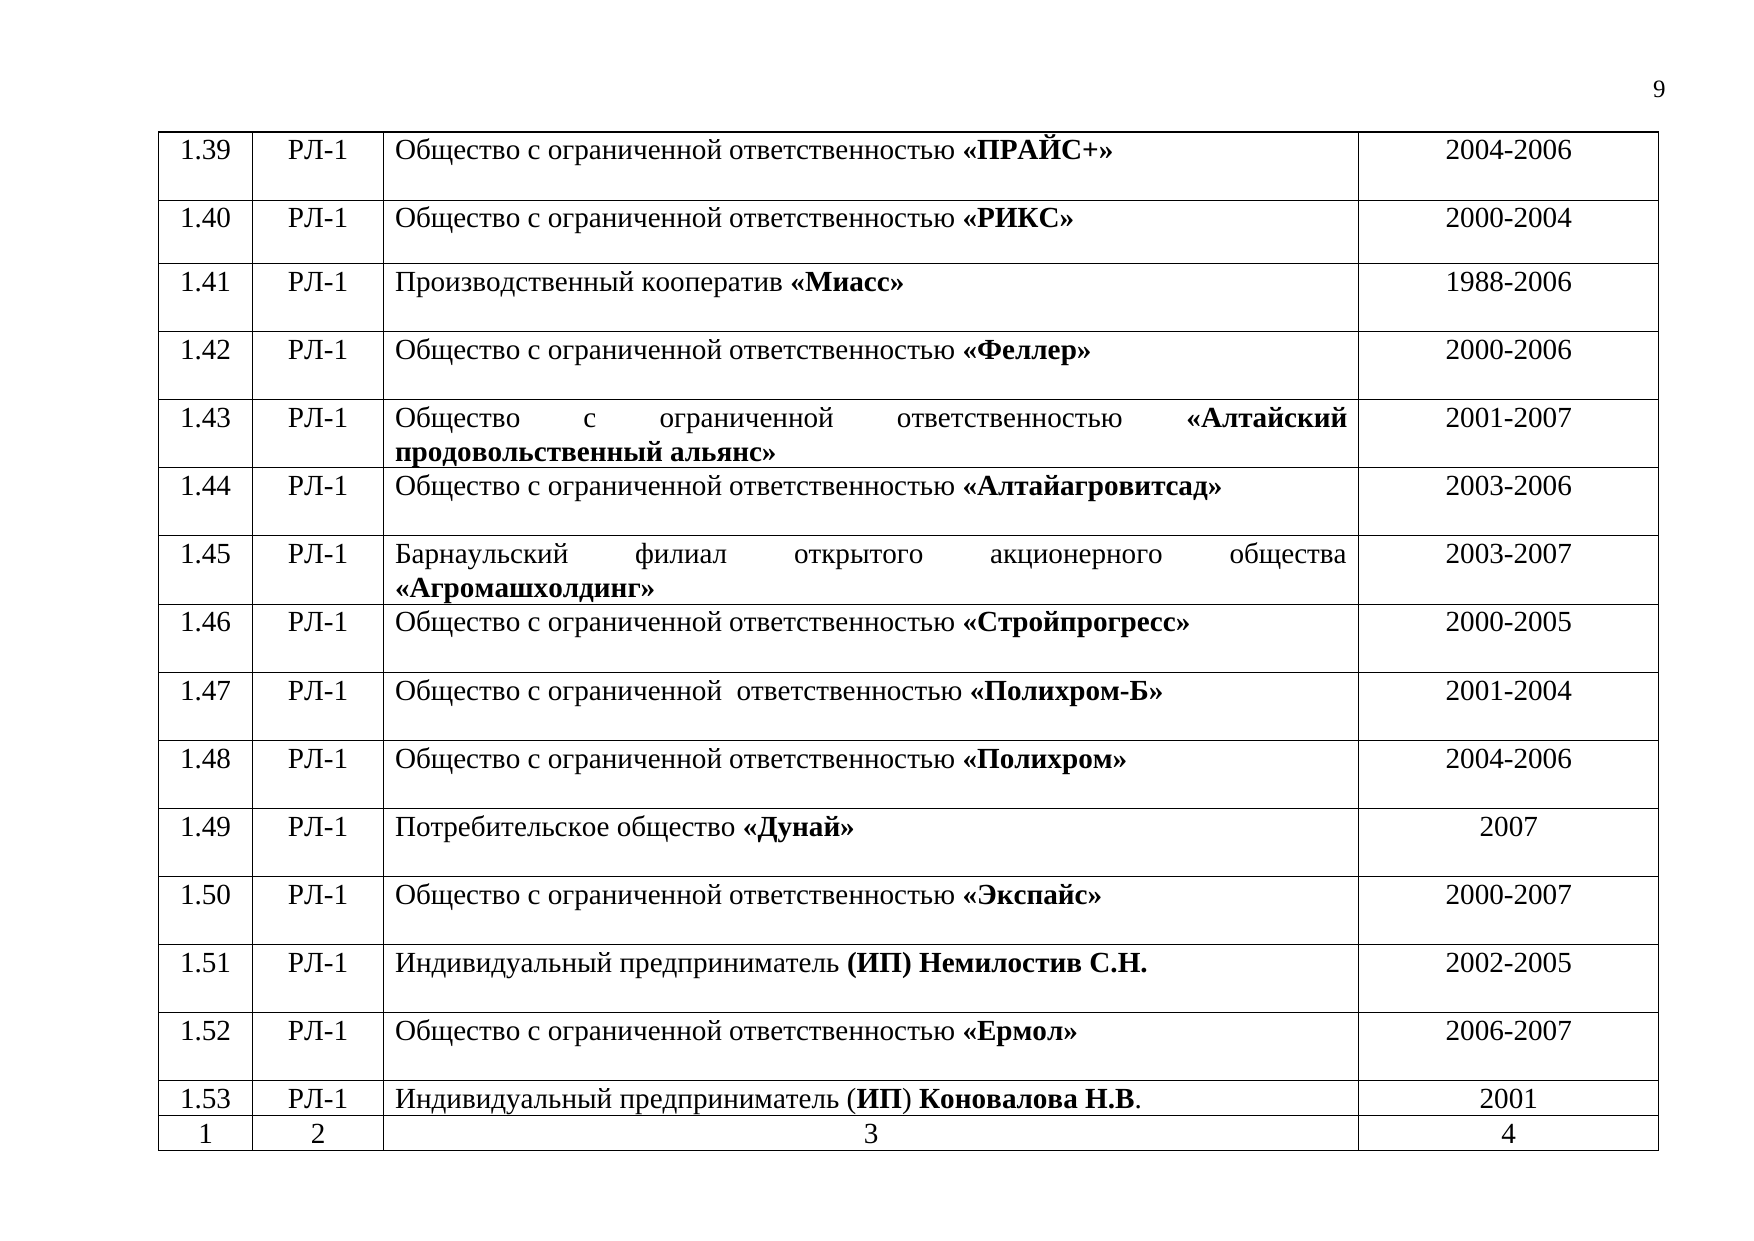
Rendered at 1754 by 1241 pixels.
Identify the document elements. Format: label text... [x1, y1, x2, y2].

table_cell 1988-2006 [1359, 264, 1658, 331]
table_cell 2006-2007 [1359, 1013, 1658, 1080]
table_cell 4 [1359, 1116, 1658, 1149]
table_cell Общество с ограниченной ответственностью «Полихром» [384, 741, 1358, 808]
table_cell 2003-2006 [1359, 468, 1658, 535]
table_cell РЛ-1 [253, 945, 383, 1012]
table_cell РЛ-1 [253, 536, 383, 603]
table_cell 2001-2004 [1359, 673, 1658, 740]
table_cell РЛ-1 [253, 877, 383, 944]
table_cell 2000-2006 [1359, 332, 1658, 399]
table_cell 1.51 [159, 945, 252, 1012]
table_cell Индивидуальный предприниматель (ИП) Коновалова Н.В. [384, 1081, 1358, 1115]
table_cell 1.43 [159, 400, 252, 467]
table_cell 1.46 [159, 605, 252, 672]
table_cell Потребительское общество «Дунай» [384, 809, 1358, 876]
table_cell 2003-2007 [1359, 536, 1658, 603]
table_cell 3 [384, 1116, 1358, 1149]
table_cell 1.53 [159, 1081, 252, 1115]
table_cell Общество с ограниченной ответственностью «Алтайагровитсад» [384, 468, 1358, 535]
table_cell Барнаульский филиал открытого акционерного общества «Агромашхолдинг» [384, 536, 1358, 603]
table_cell Общество с ограниченной ответственностью «Ермол» [384, 1013, 1358, 1080]
table_cell 2000-2005 [1359, 605, 1658, 672]
table_cell 1.42 [159, 332, 252, 399]
table_cell 1.44 [159, 468, 252, 535]
table_cell 1.52 [159, 1013, 252, 1080]
table_cell РЛ-1 [253, 1081, 383, 1115]
table_cell РЛ-1 [253, 741, 383, 808]
table_cell 1.45 [159, 536, 252, 603]
table_cell 1.39 [159, 133, 252, 199]
table_cell РЛ-1 [253, 264, 383, 331]
table_cell РЛ-1 [253, 468, 383, 535]
table_cell РЛ-1 [253, 673, 383, 740]
table_cell РЛ-1 [253, 1013, 383, 1080]
table_cell 2000-2004 [1359, 201, 1658, 263]
table_cell 2002-2005 [1359, 945, 1658, 1012]
table_cell 1.40 [159, 201, 252, 263]
table_cell РЛ-1 [253, 133, 383, 199]
table_cell РЛ-1 [253, 605, 383, 672]
table_cell 1.50 [159, 877, 252, 944]
table_cell 1 [159, 1116, 252, 1149]
table_cell Общество с ограниченной ответственностью «Полихром-Б» [384, 673, 1358, 740]
table_cell 1.48 [159, 741, 252, 808]
table_cell РЛ-1 [253, 809, 383, 876]
table_cell 1.41 [159, 264, 252, 331]
table_cell 2004-2006 [1359, 133, 1658, 199]
table_cell Общество с ограниченной ответственностью «Стройпрогресс» [384, 605, 1358, 672]
table_cell Общество с ограниченной ответственностью «Феллер» [384, 332, 1358, 399]
table_cell РЛ-1 [253, 332, 383, 399]
table_cell Общество с ограниченной ответственностью «ПРАЙС+» [384, 133, 1358, 199]
table_cell 2007 [1359, 809, 1658, 876]
table_cell РЛ-1 [253, 400, 383, 467]
table_cell Производственный кооператив «Миасс» [384, 264, 1358, 331]
table_cell 2004-2006 [1359, 741, 1658, 808]
table_cell Общество с ограниченной ответственностью «Экспайс» [384, 877, 1358, 944]
table_cell Индивидуальный предприниматель (ИП) Немилостив С.Н. [384, 945, 1358, 1012]
table_cell 2001 [1359, 1081, 1658, 1115]
table_cell 2000-2007 [1359, 877, 1658, 944]
table_cell 2001-2007 [1359, 400, 1658, 467]
table_cell РЛ-1 [253, 201, 383, 263]
table_cell 1.49 [159, 809, 252, 876]
table_cell 1.47 [159, 673, 252, 740]
table_cell Общество с ограниченной ответственностью «Алтайский продовольственный альянс» [384, 400, 1358, 467]
table_cell 2 [253, 1116, 383, 1149]
table_cell Общество с ограниченной ответственностью «РИКС» [384, 201, 1358, 263]
